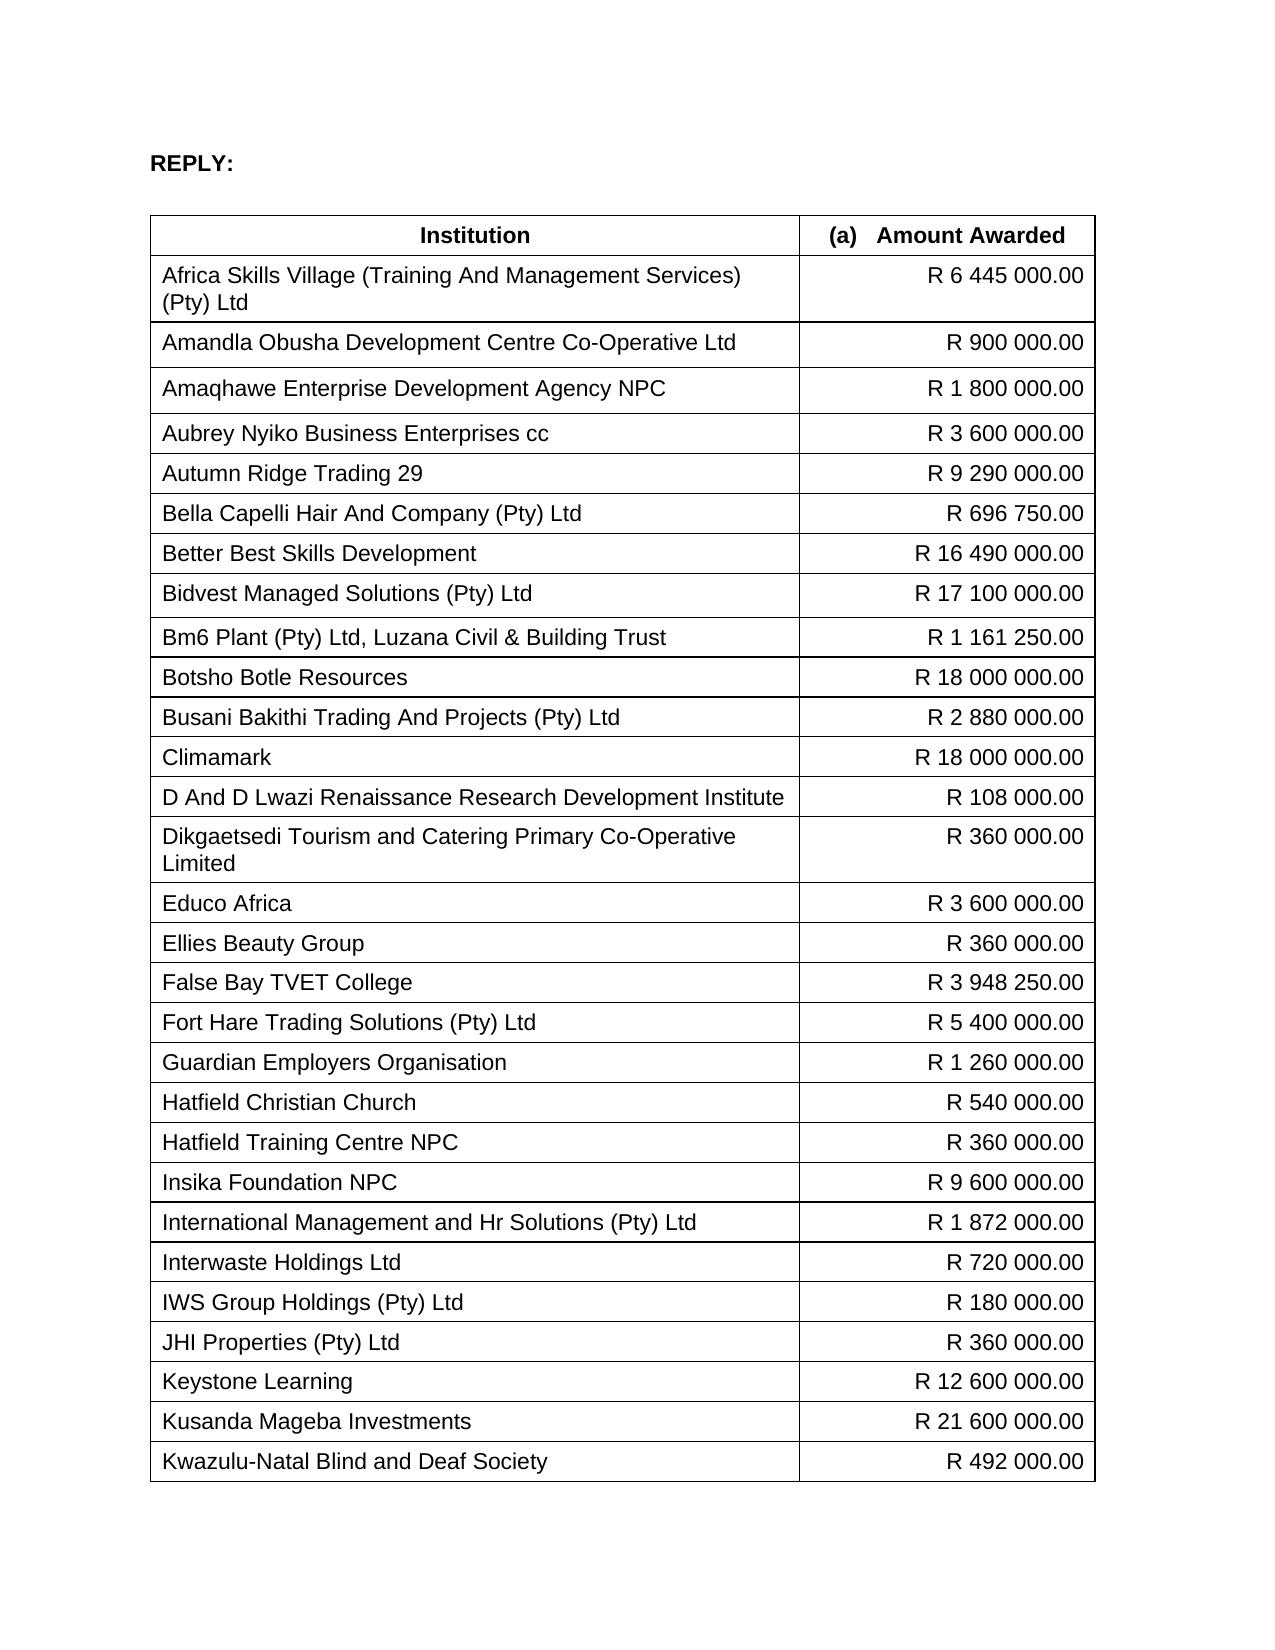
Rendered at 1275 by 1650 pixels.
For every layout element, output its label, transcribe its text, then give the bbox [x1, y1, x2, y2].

table_cell Autumn Ridge Trading 29 [151, 454, 799, 493]
table_cell Busani Bakithi Trading And Projects (Pty) Ltd [151, 698, 799, 736]
table_cell R 18 000 000.00 [800, 737, 1094, 776]
table_cell Africa Skills Village (Training And Management Services) (Pty) Ltd [151, 256, 799, 321]
table_cell Keystone Learning [151, 1362, 799, 1401]
table_cell Kwazulu-Natal Blind and Deaf Society [151, 1442, 799, 1481]
table_cell R 180 000.00 [800, 1282, 1094, 1321]
text REPLY: [150, 150, 1125, 176]
table_cell R 21 600 000.00 [800, 1402, 1094, 1441]
table_cell R 1 260 000.00 [800, 1043, 1094, 1082]
table_cell R 360 000.00 [800, 923, 1094, 962]
table_cell R 360 000.00 [800, 817, 1094, 882]
table_cell International Management and Hr Solutions (Pty) Ltd [151, 1203, 799, 1241]
table_cell R 696 750.00 [800, 494, 1094, 533]
table_cell Amaqhawe Enterprise Development Agency NPC [151, 368, 799, 413]
table_cell R 17 100 000.00 [800, 574, 1094, 617]
table_cell JHI Properties (Pty) Ltd [151, 1322, 799, 1361]
table_cell Botsho Botle Resources [151, 658, 799, 696]
table_cell IWS Group Holdings (Pty) Ltd [151, 1282, 799, 1321]
table_cell R 6 445 000.00 [800, 256, 1094, 321]
table_cell R 492 000.00 [800, 1442, 1094, 1481]
table_cell R 18 000 000.00 [800, 658, 1094, 696]
table_cell R 9 600 000.00 [800, 1163, 1094, 1201]
table_cell Kusanda Mageba Investments [151, 1402, 799, 1441]
table_cell Fort Hare Trading Solutions (Pty) Ltd [151, 1003, 799, 1042]
table_cell Better Best Skills Development [151, 534, 799, 573]
table_cell Guardian Employers Organisation [151, 1043, 799, 1082]
table_cell R 16 490 000.00 [800, 534, 1094, 573]
table_cell R 3 948 250.00 [800, 963, 1094, 1002]
table_cell Ellies Beauty Group [151, 923, 799, 962]
table_cell Bella Capelli Hair And Company (Pty) Ltd [151, 494, 799, 533]
table_cell R 5 400 000.00 [800, 1003, 1094, 1042]
table_cell Climamark [151, 737, 799, 776]
table_cell R 900 000.00 [800, 323, 1094, 367]
table_cell R 720 000.00 [800, 1243, 1094, 1281]
table_cell Hatfield Training Centre NPC [151, 1123, 799, 1162]
table_cell Amandla Obusha Development Centre Co-Operative Ltd [151, 323, 799, 367]
table_cell R 3 600 000.00 [800, 883, 1094, 922]
table_cell R 3 600 000.00 [800, 414, 1094, 453]
table_cell Insika Foundation NPC [151, 1163, 799, 1201]
table_cell R 360 000.00 [800, 1123, 1094, 1162]
table_cell R 360 000.00 [800, 1322, 1094, 1361]
table_cell R 540 000.00 [800, 1083, 1094, 1122]
table_cell R 2 880 000.00 [800, 698, 1094, 736]
table_cell Hatfield Christian Church [151, 1083, 799, 1122]
table_cell Bm6 Plant (Pty) Ltd, Luzana Civil & Building Trust [151, 618, 799, 656]
table_cell Bidvest Managed Solutions (Pty) Ltd [151, 574, 799, 617]
table_cell R 12 600 000.00 [800, 1362, 1094, 1401]
table_cell R 1 872 000.00 [800, 1203, 1094, 1241]
table_cell Educo Africa [151, 883, 799, 922]
table_cell R 1 800 000.00 [800, 368, 1094, 413]
table_header (a) Amount Awarded [800, 216, 1094, 255]
table_cell Aubrey Nyiko Business Enterprises cc [151, 414, 799, 453]
table_cell R 108 000.00 [800, 777, 1094, 816]
table_cell Interwaste Holdings Ltd [151, 1243, 799, 1281]
table_cell R 9 290 000.00 [800, 454, 1094, 493]
table_header Institution [151, 216, 799, 255]
table_cell R 1 161 250.00 [800, 618, 1094, 656]
table_cell Dikgaetsedi Tourism and Catering Primary Co-Operative Limited [151, 817, 799, 882]
table_cell D And D Lwazi Renaissance Research Development Institute [151, 777, 799, 816]
table_cell False Bay TVET College [151, 963, 799, 1002]
